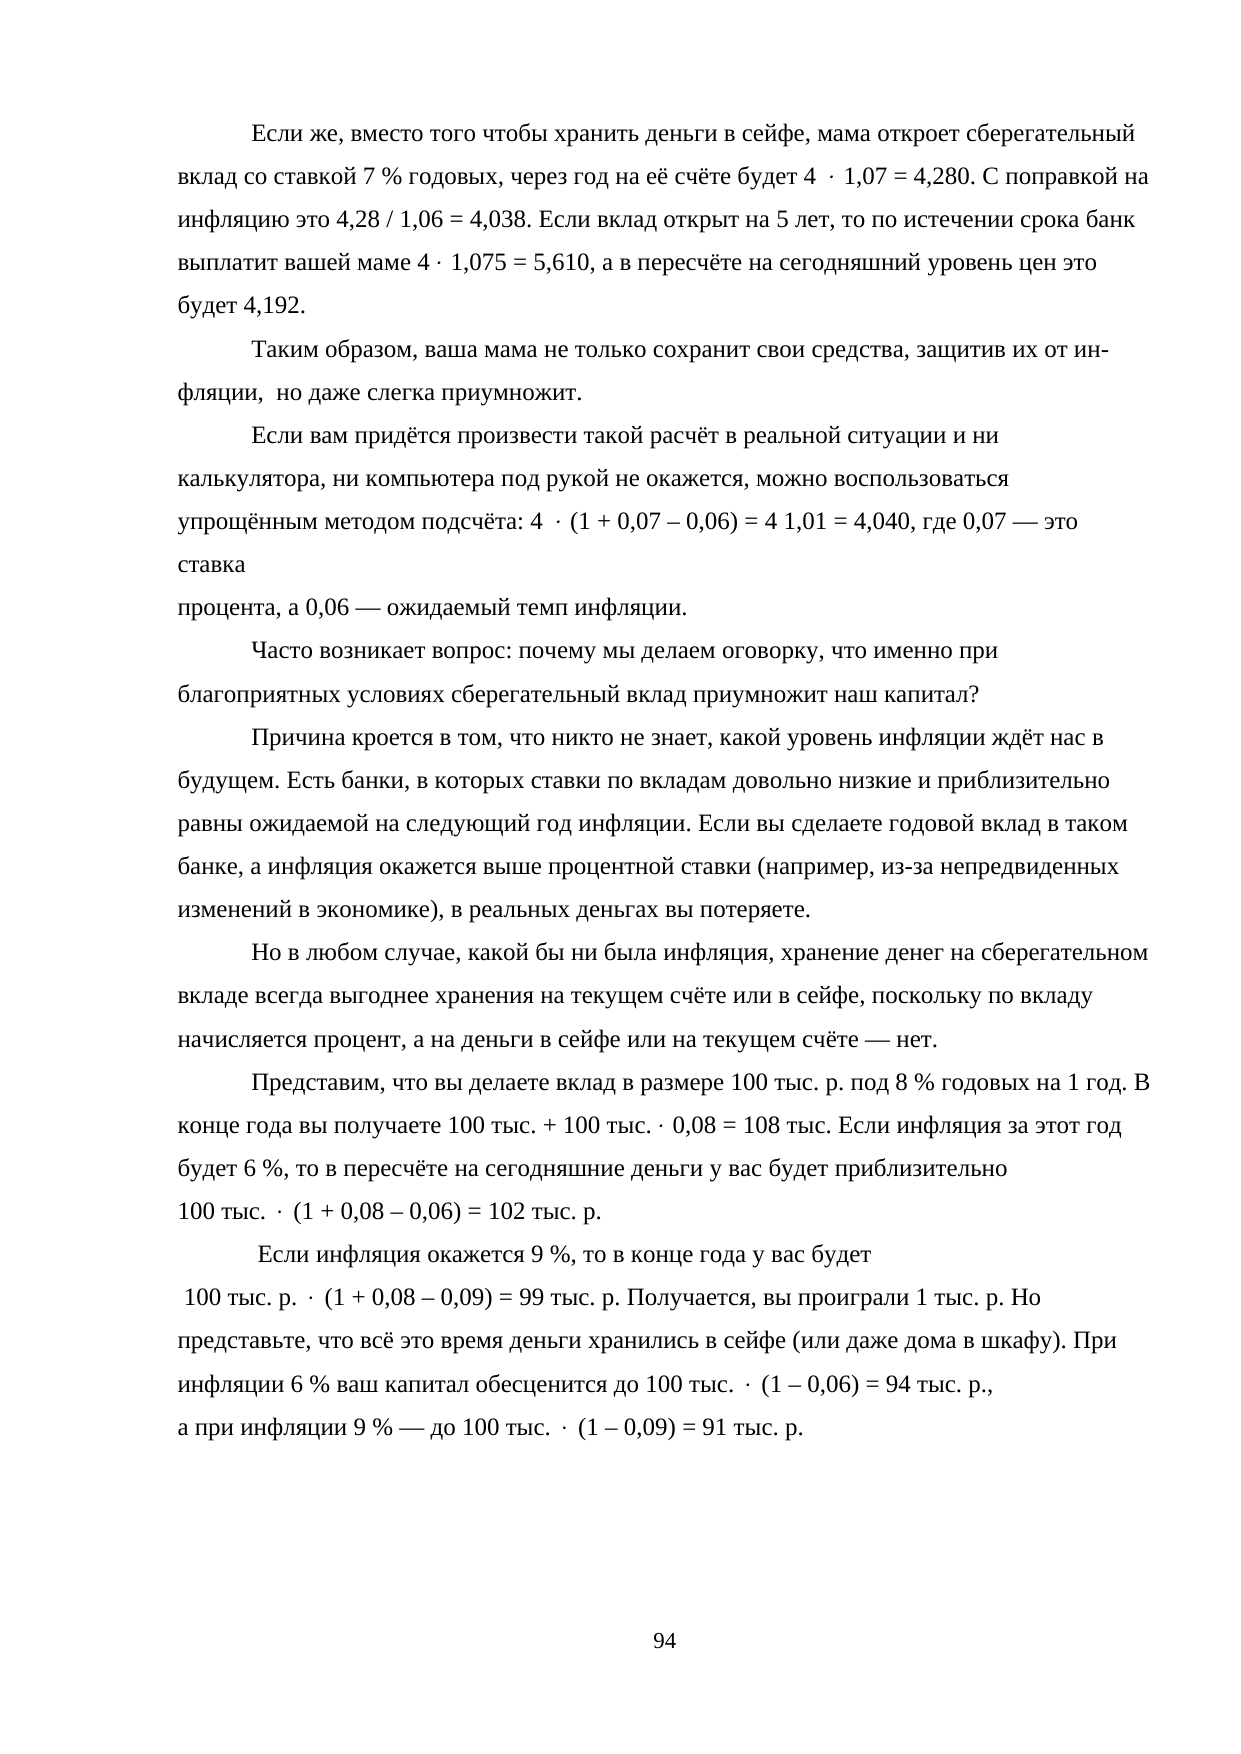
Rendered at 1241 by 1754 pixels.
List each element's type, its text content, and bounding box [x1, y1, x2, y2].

text Причина кроется в том, что никто не знает, какой уровень инфляции ждёт нас в будущем. Есть банки, в которых ставки по вкладам довольно низкие и приблизительно равны ожидаемой на следующий год инфляции. Если вы сделаете годовой вклад в таком банке, а инфляция окажется выше процентной ставки (например, из-за непредвиденных изменений в экономике), в реальных деньгах вы потеряете. [177, 722, 1152, 923]
text Но в любом случае, какой бы ни была инфляция, хранение денег на сберегательном вкладе всегда выгоднее хранения на текущем счёте или в сейфе, поскольку по вкладу начисляется процент, а на деньги в сейфе или на текущем счёте — нет. [177, 937, 1152, 1052]
text Если вам придётся произвести такой расчёт в реальной ситуации и ни калькулятора, ни компьютера под рукой не окажется, можно воспользоваться упрощённым методом подсчёта: 4 (1 + 0,07 – 0,06) = 4 1,01 = 4,040, где 0,07 — это ставка [177, 420, 1152, 578]
text Если же, вместо того чтобы хранить деньги в сейфе, мама откроет сберегательный вклад со ставкой 7 % годовых, через год на её счёте будет 4 1,07 = 4,280. С поправкой на инфляцию это 4,28 / 1,06 = 4,038. Если вклад открыт на 5 лет, то по истечении срока банк выплатит вашей маме 4 1,075 = 5,610, а в пересчёте на сегодняшний уровень цен это будет 4,192. [177, 118, 1152, 319]
text 100 тыс. (1 + 0,08 – 0,06) = 102 тыс. р. [177, 1196, 1152, 1225]
text а при инфляции 9 % — до 100 тыс. (1 – 0,09) = 91 тыс. р. [177, 1412, 1152, 1441]
text Таким образом, ваша мама не только сохранит свои средства, защитив их от ин- [177, 334, 1152, 362]
text 100 тыс. р. (1 + 0,08 – 0,09) = 99 тыс. р. Получается, вы проиграли 1 тыс. р. Но представьте, что всё это время деньги хранились в сейфе (или даже дома в шкафу). При инфляции 6 % ваш капитал обесценится до 100 тыс. (1 – 0,06) = 94 тыс. р., [177, 1282, 1152, 1397]
text Если инфляция окажется 9 %, то в конце года у вас будет [177, 1239, 1152, 1268]
text Часто возникает вопрос: почему мы делаем оговорку, что именно при благоприятных условиях сберегательный вклад приумножит наш капитал? [177, 636, 1152, 707]
text фляции, но даже слегка приумножит. [177, 377, 1152, 406]
text процента, а 0,06 — ожидаемый темп инфляции. [177, 592, 1152, 621]
text Представим, что вы делаете вклад в размере 100 тыс. р. под 8 % годовых на 1 год. В конце года вы получаете 100 тыс. + 100 тыс. 0,08 = 108 тыс. Если инфляция за этот год будет 6 %, то в пересчёте на сегодняшние деньги у вас будет приблизительно [177, 1067, 1152, 1182]
